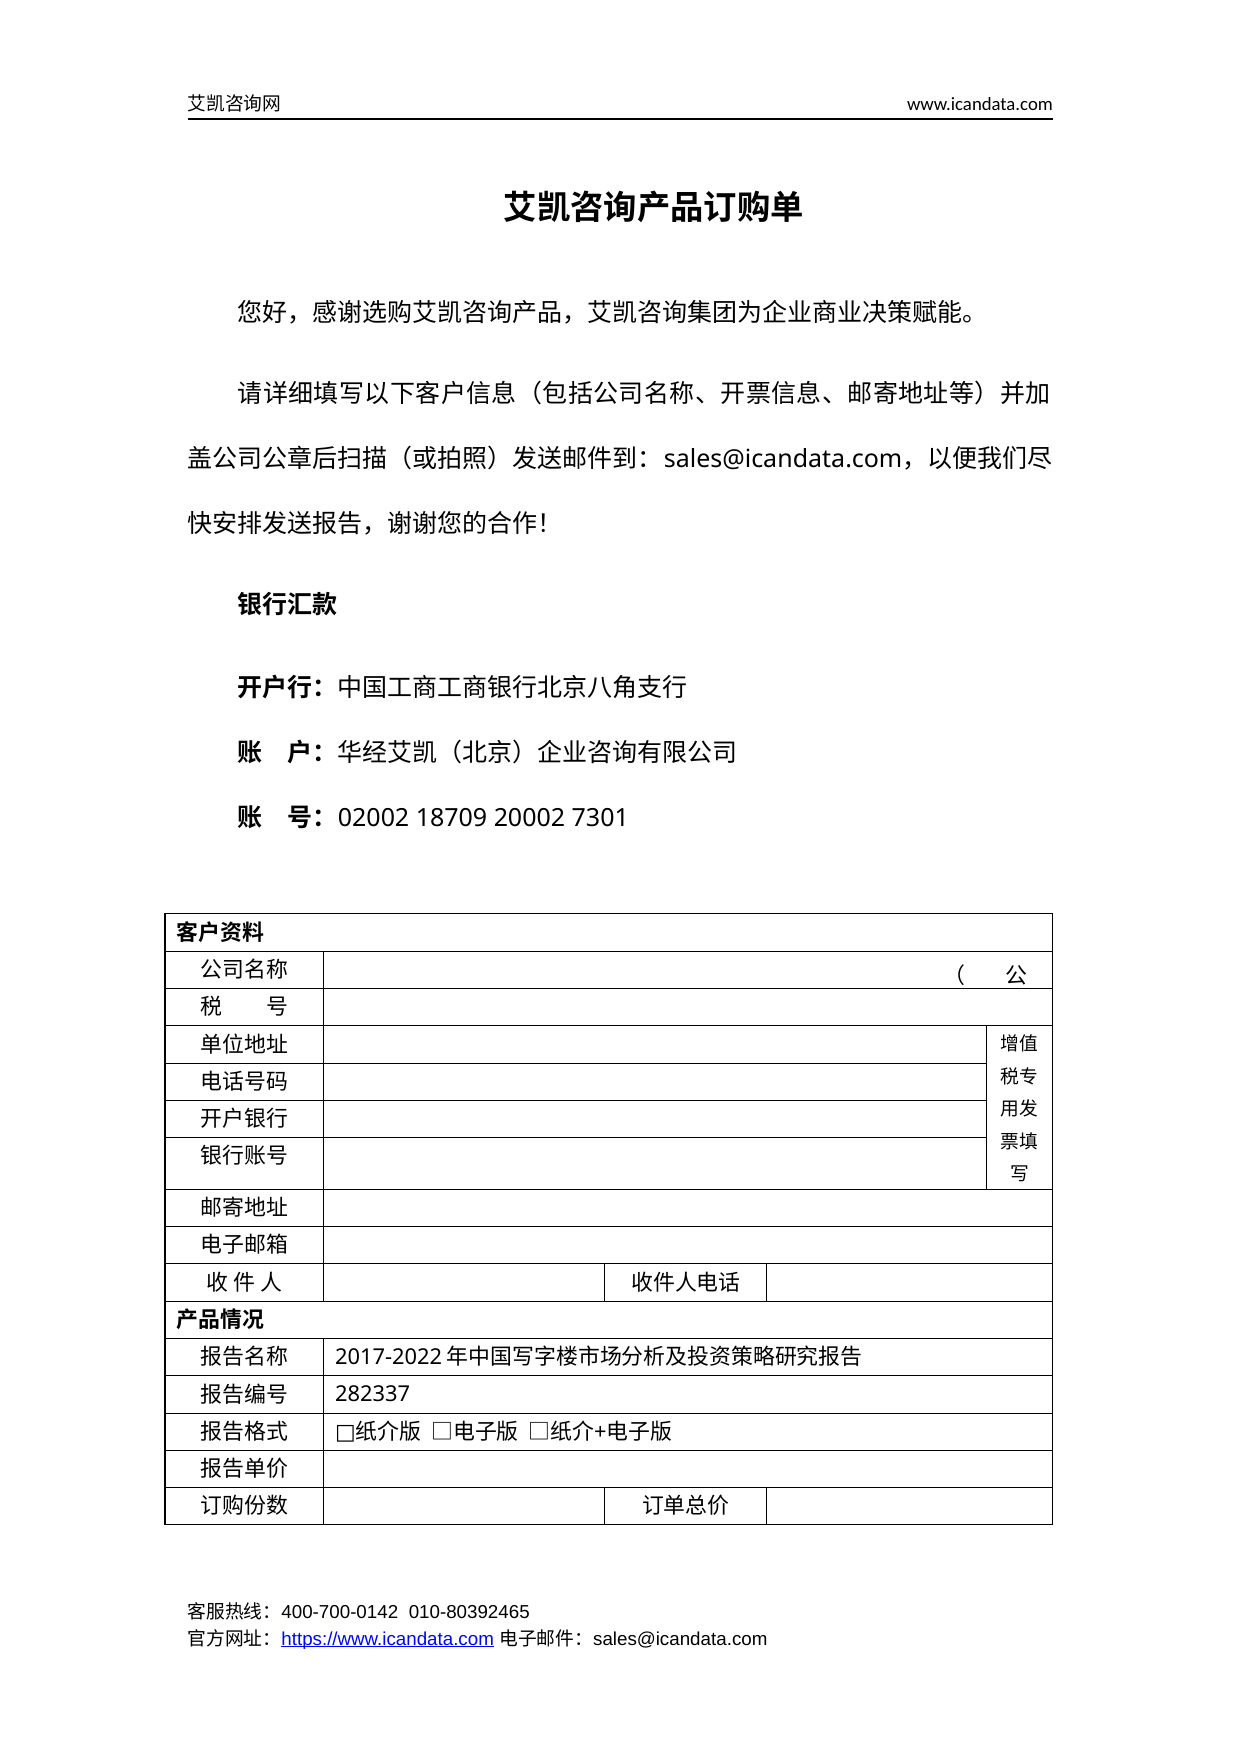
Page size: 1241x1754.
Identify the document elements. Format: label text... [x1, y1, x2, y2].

table_cell 报告单价 [166, 1451, 323, 1487]
table_cell 282337 [324, 1376, 1052, 1412]
text 您好，感谢选购艾凯咨询产品，艾凯咨询集团为企业商业决策赋能。 [187, 278, 1053, 343]
table_cell 收件人电话 [605, 1264, 766, 1301]
table_cell [767, 1264, 1052, 1301]
text 账 号：02002 18709 20002 7301 [187, 783, 1053, 848]
table_cell 公司名称 [166, 952, 323, 988]
table_cell [324, 1264, 604, 1301]
table_cell □纸介版 □电子版 □纸介+电子版 [324, 1414, 1052, 1450]
table_cell 订购份数 [166, 1488, 323, 1524]
table_cell 电子邮箱 [166, 1227, 323, 1263]
table_cell 收 件 人 [166, 1264, 323, 1301]
text 艾凯咨询产品订购单 [187, 172, 1053, 237]
table_cell [324, 1064, 986, 1100]
table_cell 开户银行 [166, 1101, 323, 1137]
table_cell [324, 1026, 986, 1062]
table_cell 增值税专用发票填写 [987, 1026, 1052, 1189]
table_cell [324, 1190, 1052, 1226]
table_cell 报告格式 [166, 1414, 323, 1450]
text 开户行：中国工商工商银行北京八角支行 [187, 653, 1053, 718]
table_cell 订单总价 [605, 1488, 766, 1524]
table_cell 银行账号 [166, 1138, 323, 1189]
table_cell [767, 1488, 1052, 1524]
table_header 客户资料 [166, 914, 1052, 951]
table_cell 单位地址 [166, 1026, 323, 1062]
table_cell [324, 952, 1052, 988]
table_cell 邮寄地址 [166, 1190, 323, 1226]
table_cell 2017-2022年中国写字楼市场分析及投资策略研究报告 [324, 1339, 1052, 1375]
table_cell 报告编号 [166, 1376, 323, 1412]
table_cell [324, 1451, 1052, 1487]
table_cell 税 号 [166, 989, 323, 1025]
table_cell 报告名称 [166, 1339, 323, 1375]
text 账 户：华经艾凯（北京）企业咨询有限公司 [187, 718, 1053, 783]
table_cell [324, 1101, 986, 1137]
text 请详细填写以下客户信息（包括公司名称、开票信息、邮寄地址等）并加盖公司公章后扫描（或拍照）发送邮件到：sales@icandata.com，以便我们尽快安排发送报告，谢谢您的合作！ [187, 359, 1053, 554]
table_cell 电话号码 [166, 1064, 323, 1100]
table_cell [324, 1227, 1052, 1263]
table_cell 产品情况 [166, 1302, 1052, 1338]
text 银行汇款 [187, 570, 1053, 635]
table_cell [324, 989, 1052, 1025]
table_cell [324, 1488, 604, 1524]
table_cell [324, 1138, 986, 1189]
